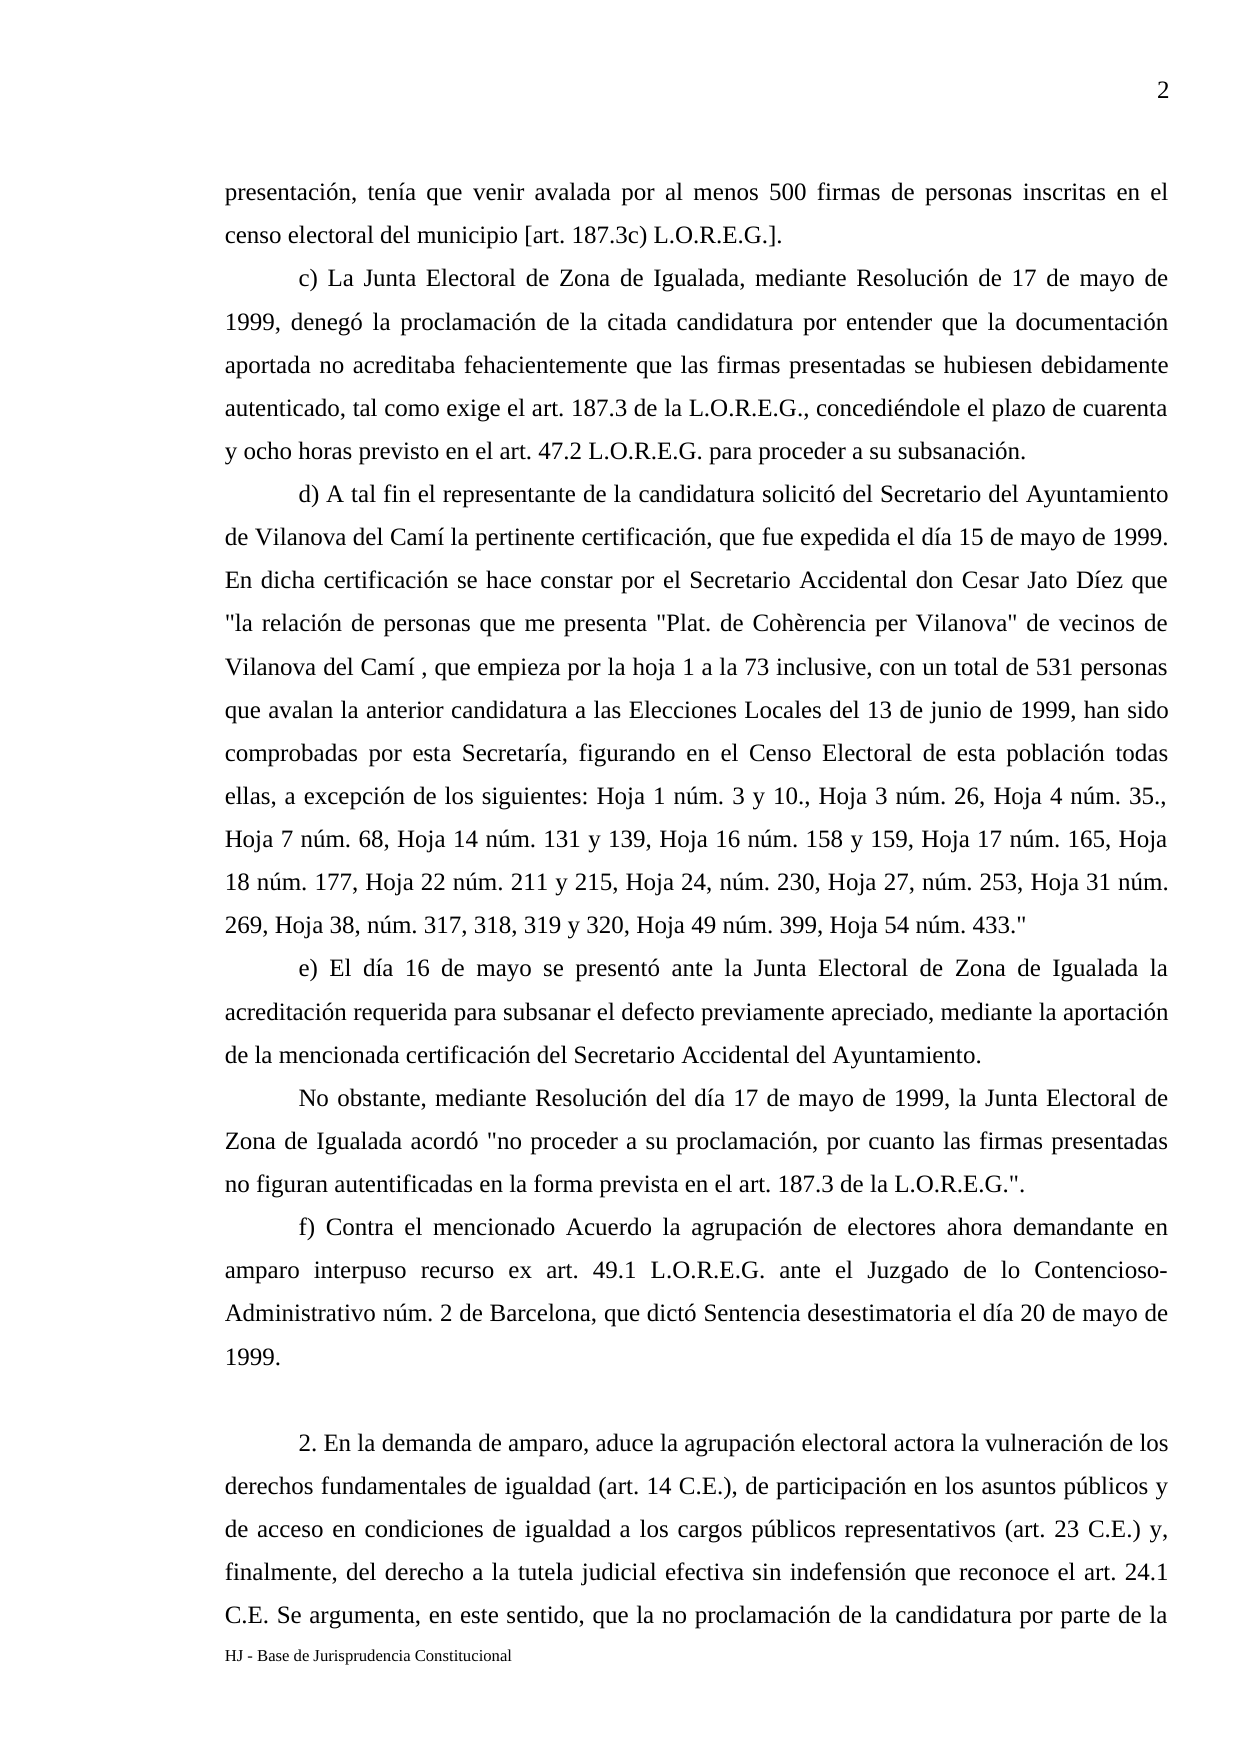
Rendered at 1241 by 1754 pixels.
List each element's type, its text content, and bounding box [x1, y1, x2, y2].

text e) El día 16 de mayo se presentó ante la Junta Electoral de Zona de Igualada la acreditación requerida para subsanar el defecto previamente apreciado, mediante la aportación de la mencionada certificación del Secretario Accidental del Ayuntamiento. [224, 953, 1169, 1068]
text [224, 177, 1169, 249]
text f) Contra el mencionado Acuerdo la agrupación de electores ahora demandante en amparo interpuso recurso ex art. 49.1 L.O.R.E.G. ante el Juzgado de lo Contencioso-Administrativo núm. 2 de Barcelona, que dictó Sentencia desestimatoria el día 20 de mayo de 1999. [224, 1212, 1169, 1370]
text d) A tal fin el representante de la candidatura solicitó del Secretario del Ayuntamiento de Vilanova del Camí la pertinente certificación, que fue expedida el día 15 de mayo de 1999. En dicha certificación se hace constar por el Secretario Accidental don Cesar Jato Díez que "la relación de personas que me presenta "Plat. de Cohèrencia per Vilanova" de vecinos de Vilanova del Camí , que empieza por la hoja 1 a la 73 inclusive, con un total de 531 personas que avalan la anterior candidatura a las Elecciones Locales del 13 de junio de 1999, han sido comprobadas por esta Secretaría, figurando en el Censo Electoral de esta población todas ellas, a excepción de los siguientes: Hoja 1 núm. 3 y 10., Hoja 3 núm. 26, Hoja 4 núm. 35., Hoja 7 núm. 68, Hoja 14 núm. 131 y 139, Hoja 16 núm. 158 y 159, Hoja 17 núm. 165, Hoja 18 núm. 177, Hoja 22 núm. 211 y 215, Hoja 24, núm. 230, Hoja 27, núm. 253, Hoja 31 núm. 269, Hoja 38, núm. 317, 318, 319 y 320, Hoja 49 núm. 399, Hoja 54 núm. 433." [224, 479, 1169, 939]
text c) La Junta Electoral de Zona de Igualada, mediante Resolución de 17 de mayo de 1999, denegó la proclamación de la citada candidatura por entender que la documentación aportada no acreditaba fehacientemente que las firmas presentadas se hubiesen debidamente autenticado, tal como exige el art. 187.3 de la L.O.R.E.G., concediéndole el plazo de cuarenta y ocho horas previsto en el art. 47.2 L.O.R.E.G. para proceder a su subsanación. [224, 263, 1169, 465]
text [224, 1428, 1169, 1629]
text No obstante, mediante Resolución del día 17 de mayo de 1999, la Junta Electoral de Zona de Igualada acordó "no proceder a su proclamación, por cuanto las firmas presentadas no figuran autentificadas en la forma prevista en el art. 187.3 de la L.O.R.E.G.". [224, 1083, 1169, 1198]
